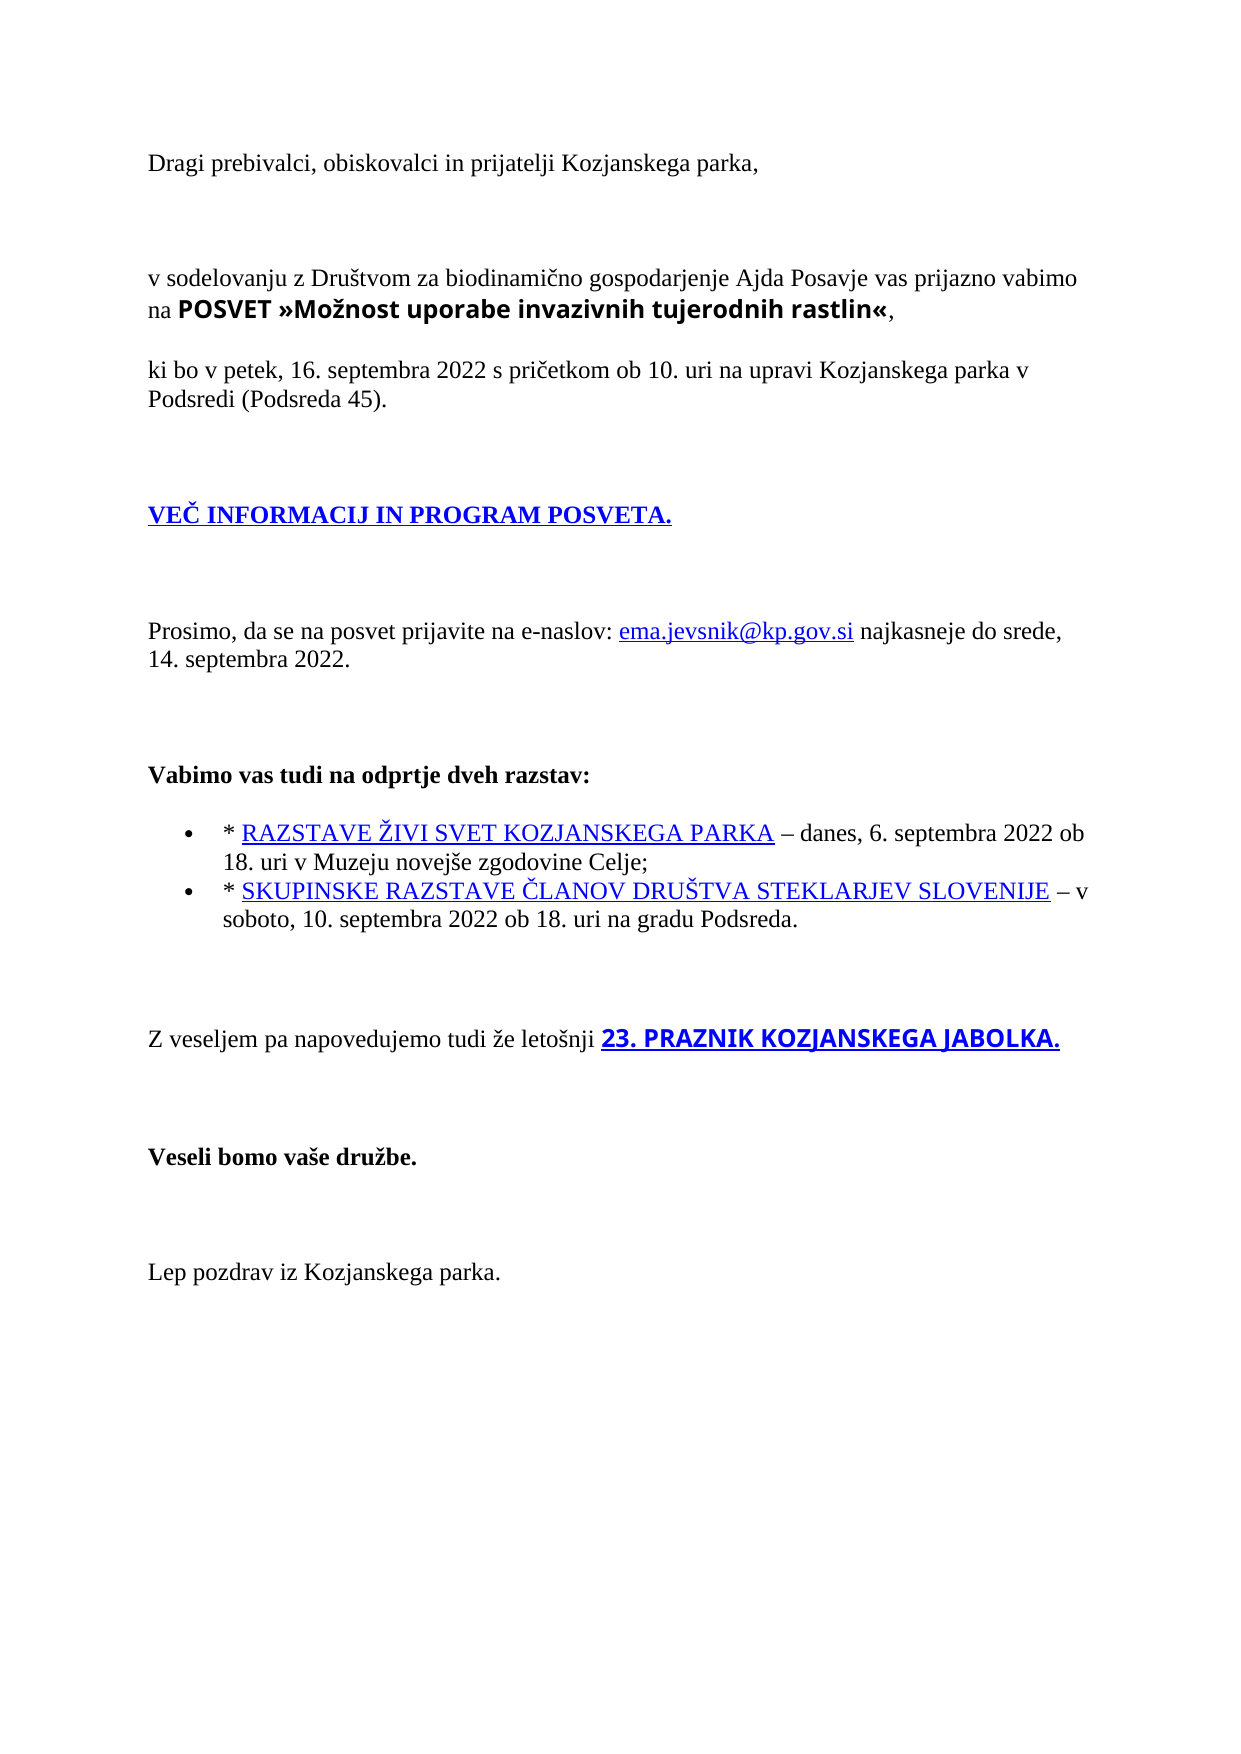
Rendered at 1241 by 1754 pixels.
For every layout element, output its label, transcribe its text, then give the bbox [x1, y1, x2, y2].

text VEČ INFORMACIJ IN PROGRAM POSVETA. [148, 500, 1093, 529]
text Vabimo vas tudi na odprtje dveh razstav: [148, 760, 1093, 789]
text Z veseljem pa napovedujemo tudi že letošnji 23. PRAZNIK KOZJANSKEGA JABOLKA. [148, 1020, 1093, 1054]
text Dragi prebivalci, obiskovalci in prijatelji Kozjanskega parka, [148, 148, 1093, 176]
text Lep pozdrav iz Kozjanskega parka. [148, 1257, 1093, 1286]
text v sodelovanju z Društvom za biodinamično gospodarjenje Ajda Posavje vas prijazno vabimo na POSVET »Možnost uporabe invazivnih tujerodnih rastlin«, [148, 263, 1093, 326]
text ki bo v petek, 16. septembra 2022 s pričetkom ob 10. uri na upravi Kozjanskega parka v Podsredi (Podsreda 45). [148, 355, 1093, 413]
text Prosimo, da se na posvet prijavite na e-naslov: ema.jevsnik@kp.gov.si najkasneje do srede, 14. septembra 2022. [148, 616, 1093, 673]
text Veseli bomo vaše družbe. [148, 1142, 1093, 1170]
list * RAZSTAVE ŽIVI SVET KOZJANSKEGA PARKA – danes, 6. septembra 2022 ob 18. uri v Muzeju novejše zgodovine Celje; [185, 818, 1093, 876]
list * SKUPINSKE RAZSTAVE ČLANOV DRUŠTVA STEKLARJEV SLOVENIJE – v soboto, 10. septembra 2022 ob 18. uri na gradu Podsreda. [185, 876, 1093, 933]
